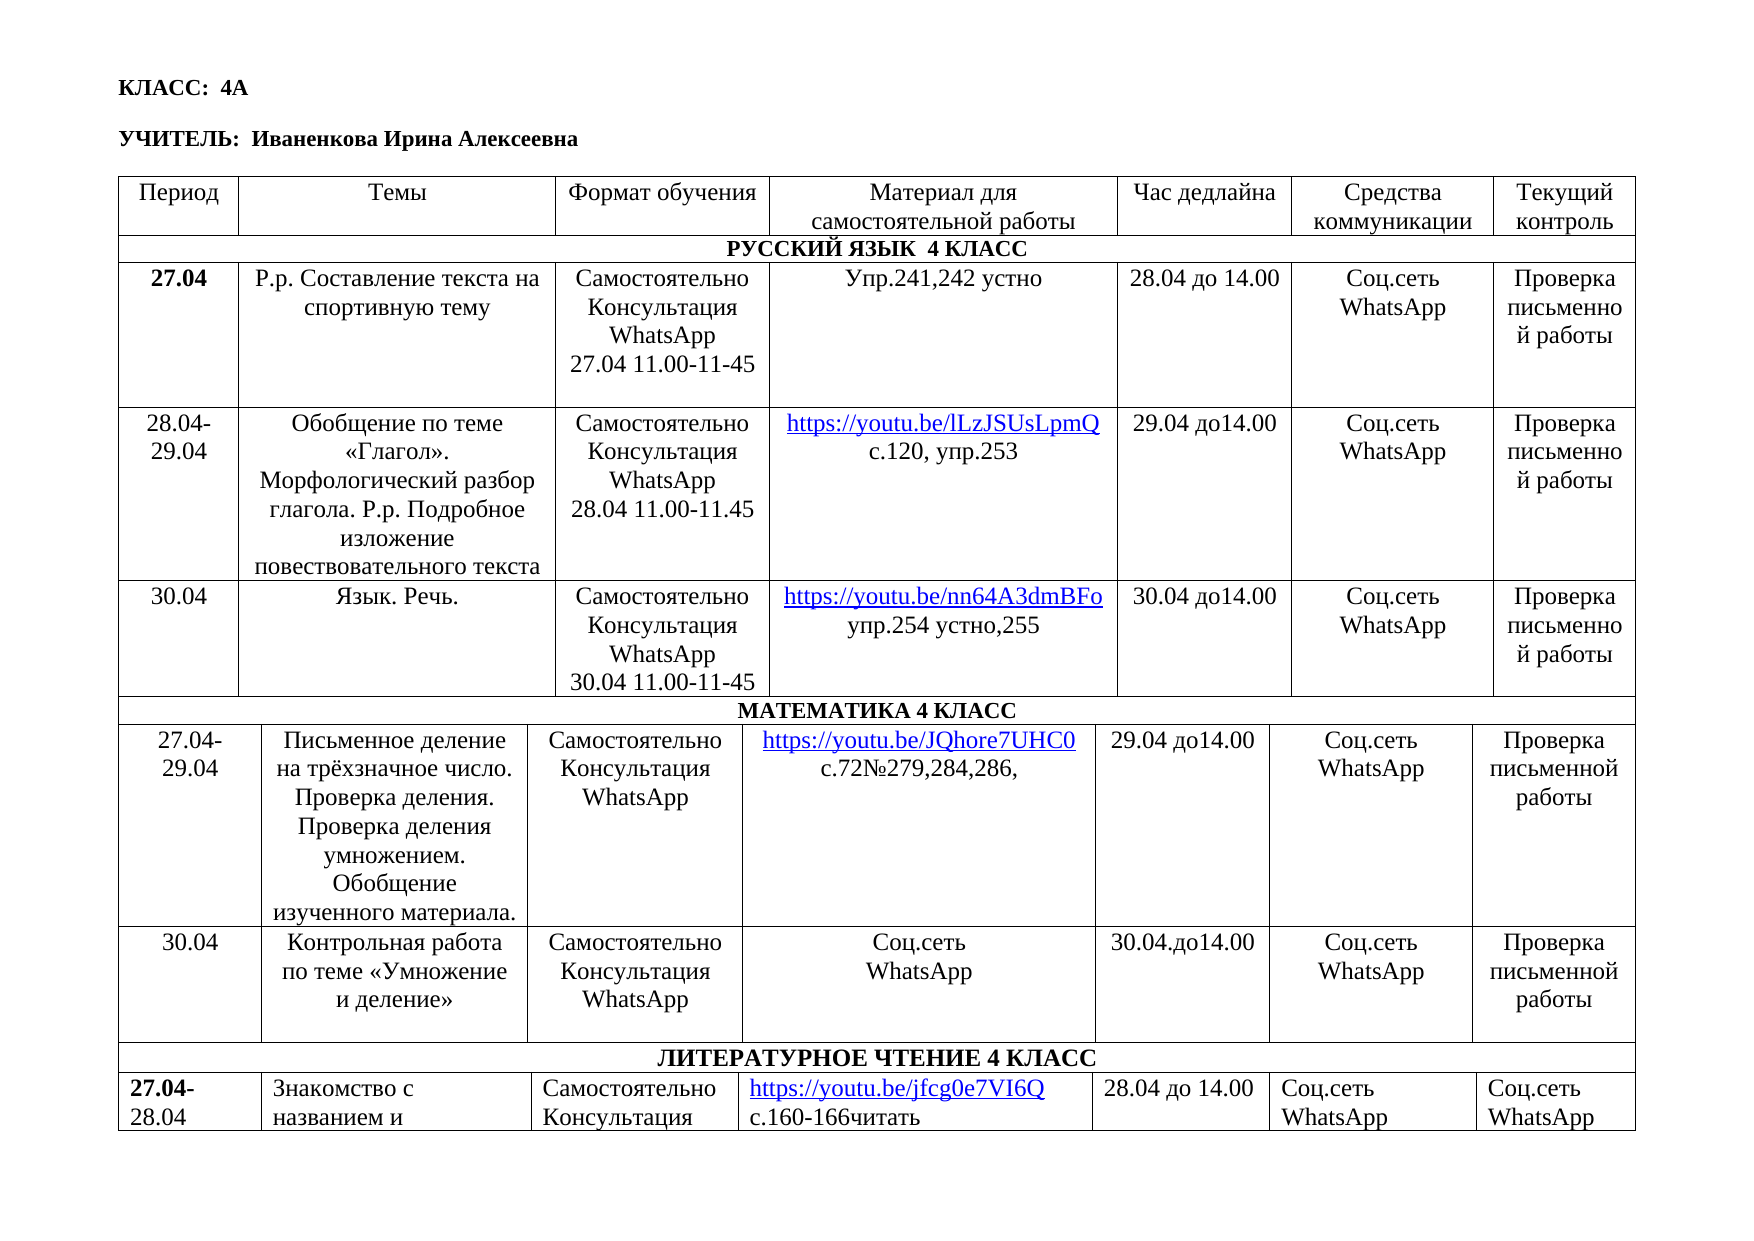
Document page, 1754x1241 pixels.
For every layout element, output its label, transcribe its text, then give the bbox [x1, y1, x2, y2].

table_cell Соц.сеть WhatsApp [1477, 1073, 1635, 1130]
table_cell Проверка письменной работы [1494, 581, 1635, 696]
table_cell 27.04-29.04 [119, 725, 261, 926]
table_cell ЛИТЕРАТУРНОЕ ЧТЕНИЕ 4 КЛАСС [119, 1043, 1635, 1072]
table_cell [532, 1073, 738, 1130]
text УЧИТЕЛЬ: Иваненкова Ирина Алексеевна [118, 125, 1636, 151]
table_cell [262, 1073, 531, 1130]
table_cell Самостоятельно Консультация WhatsApp 30.04 11.00-11-45 [556, 581, 769, 696]
table_header Формат обучения [556, 177, 769, 234]
table_cell 28.04 до 14.00 [1093, 1073, 1269, 1130]
table_cell Проверка письменной работы [1473, 725, 1635, 926]
table_cell 27.04-28.04 [119, 1073, 261, 1130]
table_cell 28.04 до 14.00 [1118, 263, 1291, 407]
table_cell Проверка письменной работы [1494, 263, 1635, 407]
text КЛАСС: 4А [118, 74, 1636, 100]
table_cell 30.04 [119, 927, 261, 1042]
table_cell https://youtu.be/lLzJSUsLpmQ с.120, упр.253 [770, 408, 1117, 580]
table_cell 30.04 [119, 581, 238, 696]
table_cell 30.04.до14.00 [1096, 927, 1269, 1042]
table_cell Упр.241,242 устно [770, 263, 1117, 407]
table_cell Самостоятельно Консультация WhatsApp 28.04 11.00-11.45 [556, 408, 769, 580]
table_cell Контрольная работа по теме «Умножение и деление» [262, 927, 527, 1042]
table_cell 27.04 [119, 263, 238, 407]
table_cell Соц.сеть WhatsApp [1292, 263, 1493, 407]
table_cell Проверка письменной работы [1494, 408, 1635, 580]
table_cell 29.04 до14.00 [1096, 725, 1269, 926]
table_cell РУССКИЙ ЯЗЫК 4 КЛАСС [119, 236, 1635, 262]
table_cell Соц.сеть WhatsApp [1292, 581, 1493, 696]
table_cell https://youtu.be/JQhore7UHC0 с.72№279,284,286, [743, 725, 1095, 926]
table_cell Самостоятельно Консультация WhatsApp [528, 927, 742, 1042]
table_cell Самостоятельно Консультация WhatsApp 27.04 11.00-11-45 [556, 263, 769, 407]
table_cell Соц.сеть WhatsApp [1270, 725, 1472, 926]
table_header Период [119, 177, 238, 234]
table_header Час дедлайна [1118, 177, 1291, 234]
table_header Материал для самостоятельной работы [770, 177, 1117, 234]
table_cell Письменное деление на трёхзначное число. Проверка деления. Проверка деления умножением. Обобщение изученного материала. [262, 725, 527, 926]
table_cell Соц.сеть WhatsApp [1270, 1073, 1476, 1130]
table_cell 28.04-29.04 [119, 408, 238, 580]
table_header Текущий контроль [1494, 177, 1635, 234]
table_cell https://youtu.be/nn64A3dmBFo упр.254 устно,255 [770, 581, 1117, 696]
table_cell Самостоятельно Консультация WhatsApp [528, 725, 742, 926]
table_cell 30.04 до14.00 [1118, 581, 1291, 696]
table_cell Р.р. Составление текста на спортивную тему [239, 263, 555, 407]
table_cell Обобщение по теме «Глагол». Морфологический разбор глагола. Р.р. Подробное изложение повествовательного текста [239, 408, 555, 580]
table_header Темы [239, 177, 555, 234]
table_cell Соц.сеть WhatsApp [1292, 408, 1493, 580]
table_cell Язык. Речь. [239, 581, 555, 696]
table_cell Соц.сеть WhatsApp [1270, 927, 1472, 1042]
table_cell МАТЕМАТИКА 4 КЛАСС [119, 697, 1635, 724]
table_cell Проверка письменной работы [1473, 927, 1635, 1042]
table_cell 29.04 до14.00 [1118, 408, 1291, 580]
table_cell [739, 1073, 1092, 1130]
table_header Средства коммуникации [1292, 177, 1493, 234]
table_cell Соц.сеть WhatsApp [743, 927, 1095, 1042]
